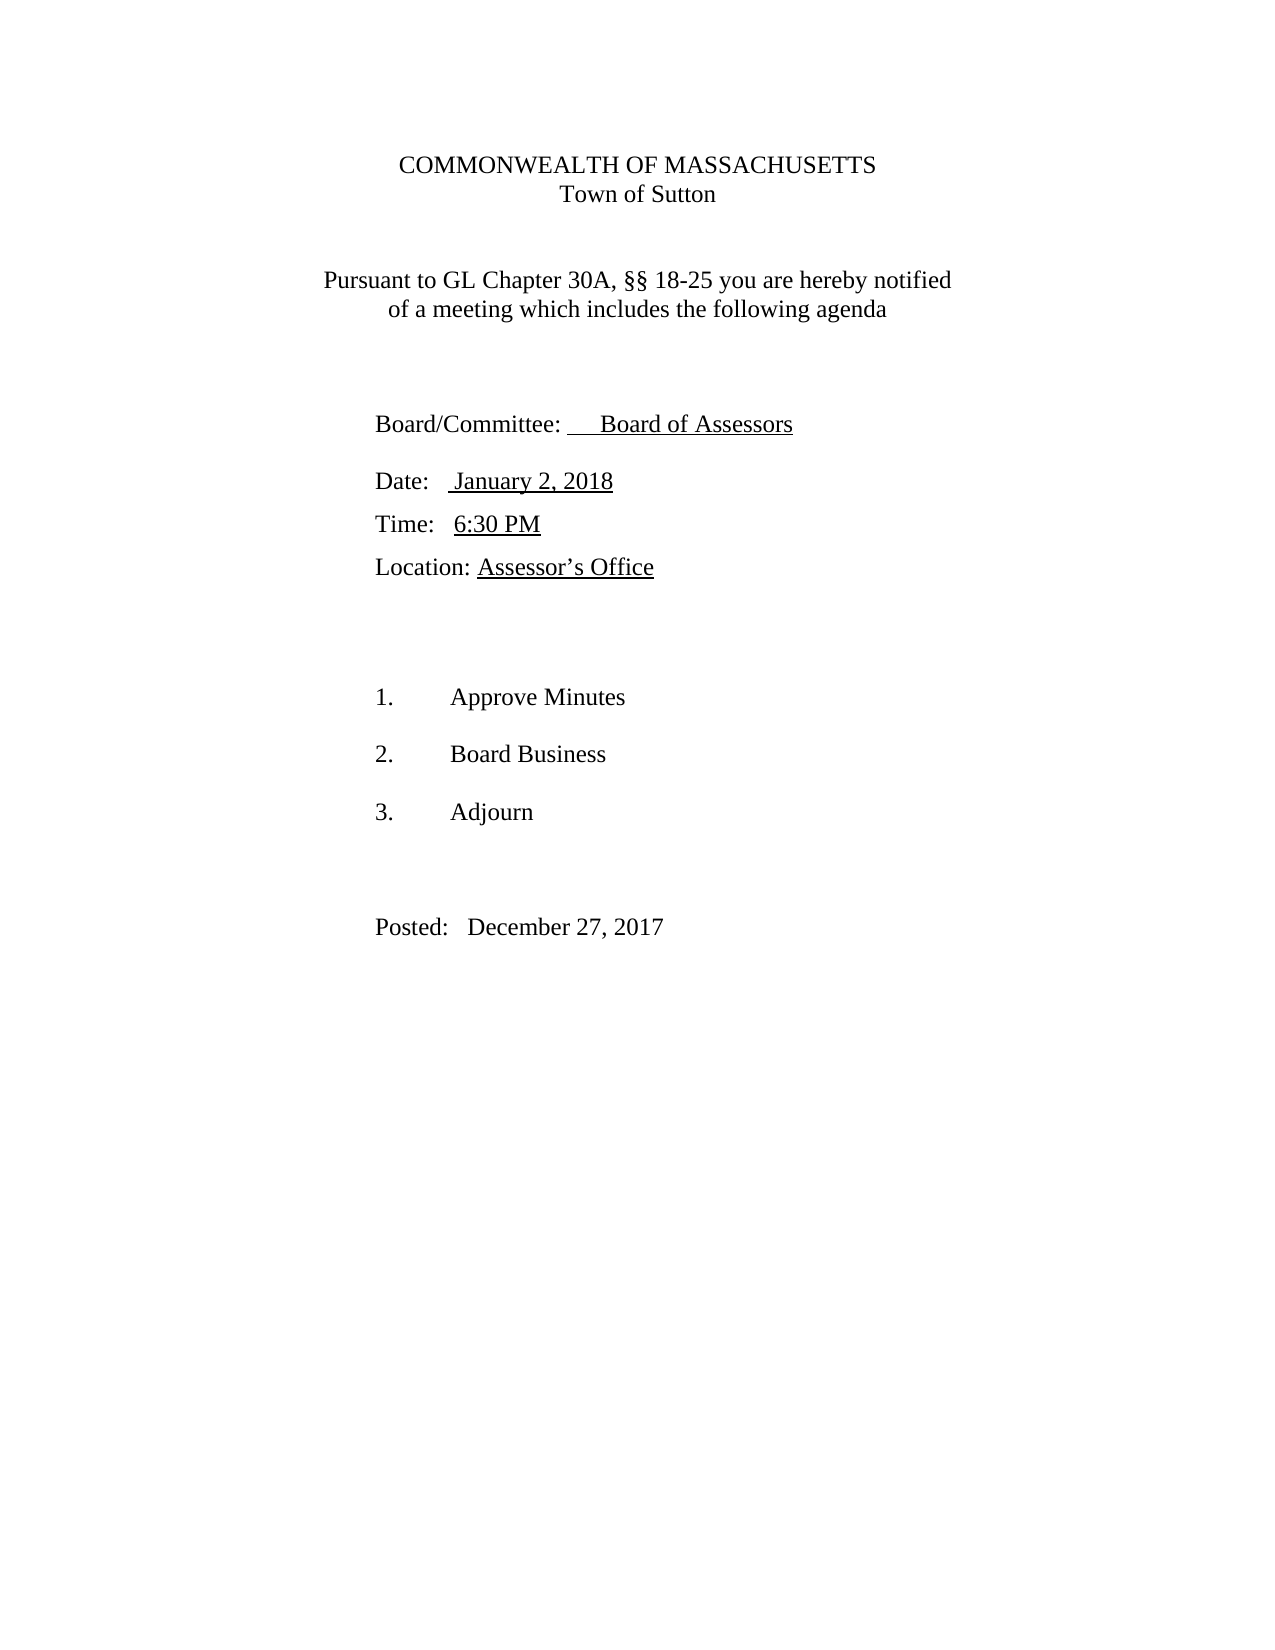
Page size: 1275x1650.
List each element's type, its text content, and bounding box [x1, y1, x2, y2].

text Town of Sutton [150, 179, 1125, 207]
list Approve Minutes [375, 682, 1125, 711]
list Adjourn [375, 797, 1125, 826]
text Posted: December 27, 2017 [300, 912, 1125, 941]
text Location: Assessor’s Office [300, 552, 1125, 581]
text Time: 6:30 PM [300, 509, 1125, 538]
list Board Business [375, 739, 1125, 768]
text Board/Committee: Board of Assessors [300, 409, 1125, 437]
text Pursuant to GL Chapter 30A, §§ 18-25 you are hereby notified [150, 265, 1125, 294]
text of a meeting which includes the following agenda [150, 294, 1125, 322]
text Date: January 2, 2018 [300, 466, 1125, 495]
text COMMONWEALTH OF MASSACHUSETTS [150, 150, 1125, 179]
